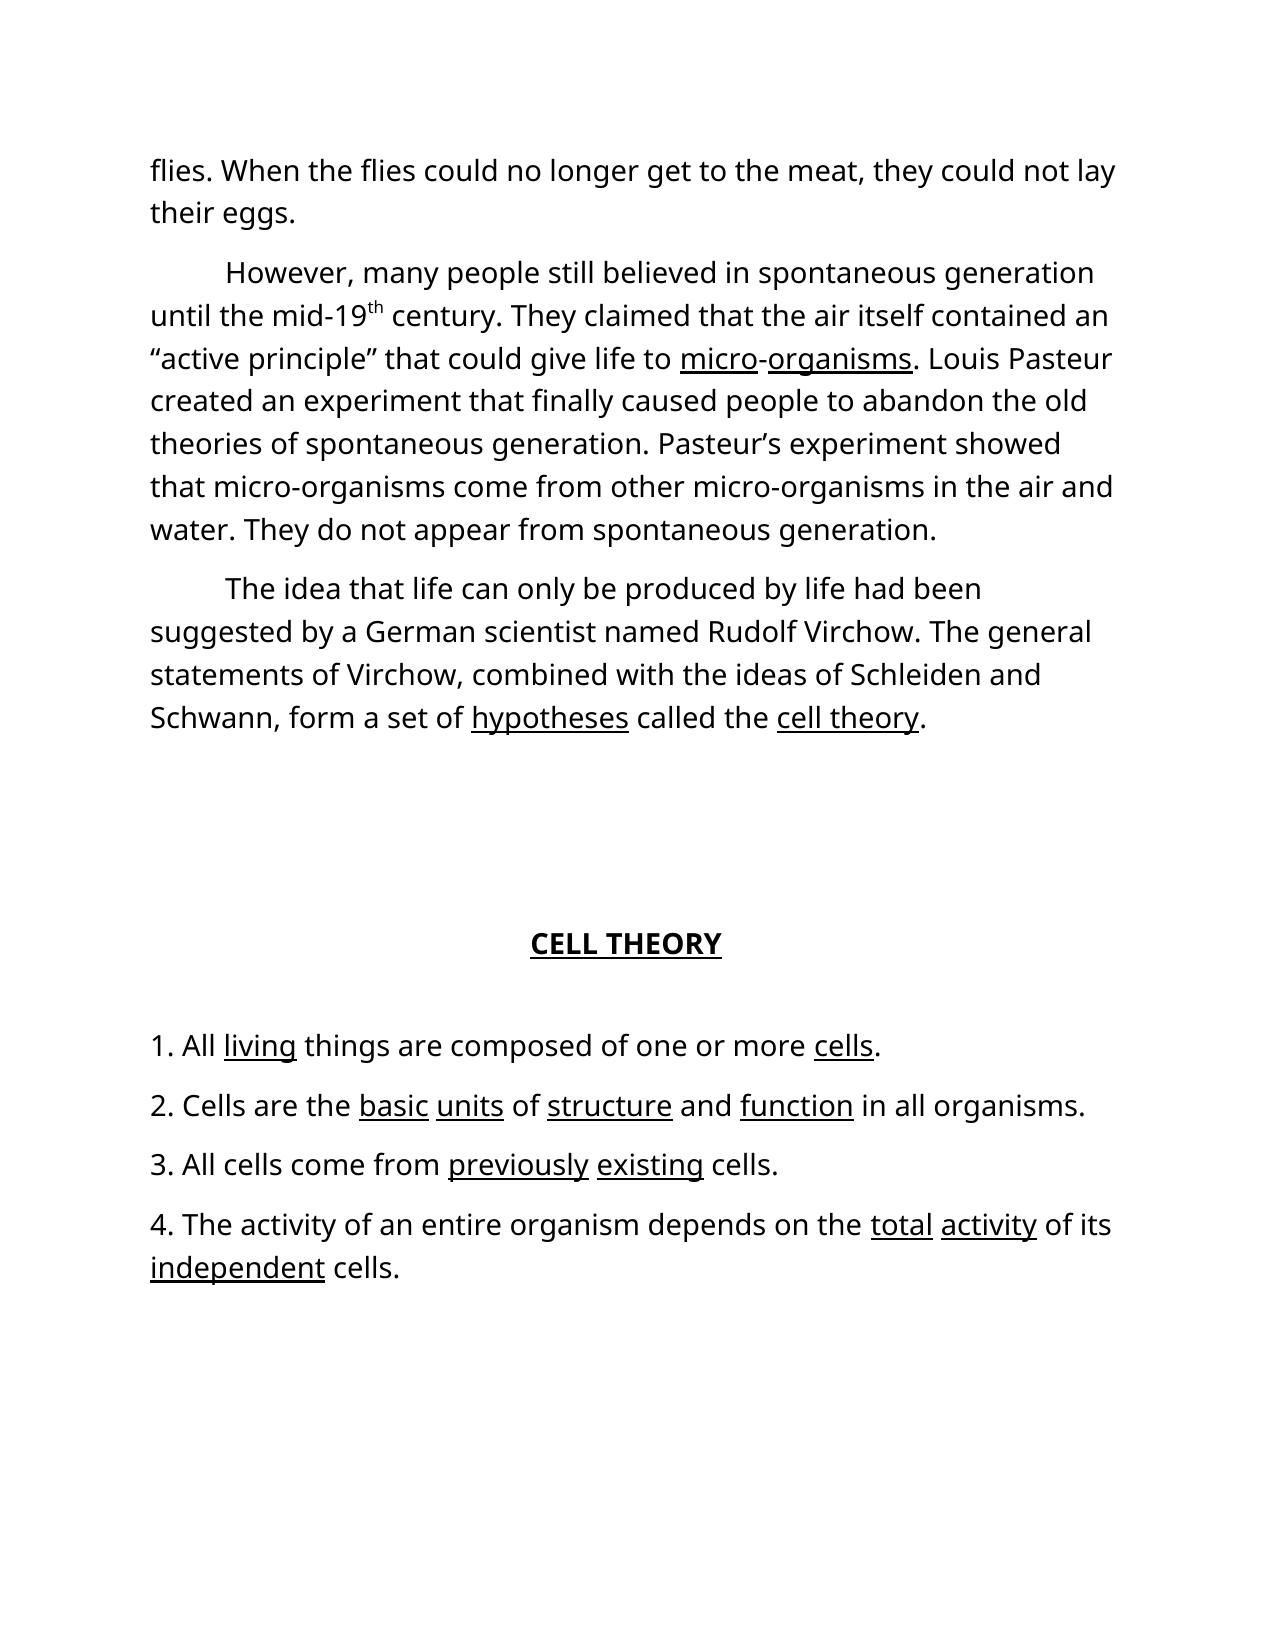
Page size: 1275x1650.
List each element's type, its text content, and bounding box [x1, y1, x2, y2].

text 4. The activity of an entire organism depends on the total activity of its independent cells. [150, 1204, 1125, 1287]
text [150, 150, 1125, 232]
text The idea that life can only be produced by life had been suggested by a German scientist named Rudolf Virchow. The general statements of Virchow, combined with the ideas of Schleiden and Schwann, form a set of hypotheses called the cell theory. [150, 569, 1125, 737]
text 2. Cells are the basic units of structure and function in all organisms. [150, 1085, 1125, 1125]
text 3. All cells come from previously existing cells. [150, 1144, 1125, 1184]
text CELL THEORY [150, 923, 1125, 963]
text However, many people still believed in spontaneous generation until the mid-19th century. They claimed that the air itself contained an “active principle” that could give life to micro-organisms. Louis Pasteur created an experiment that finally caused people to abandon the old theories of spontaneous generation. Pasteur’s experiment showed that micro-organisms come from other micro-organisms in the air and water. They do not appear from spontaneous generation. [150, 252, 1125, 549]
text 1. All living things are composed of one or more cells. [150, 983, 1125, 1065]
